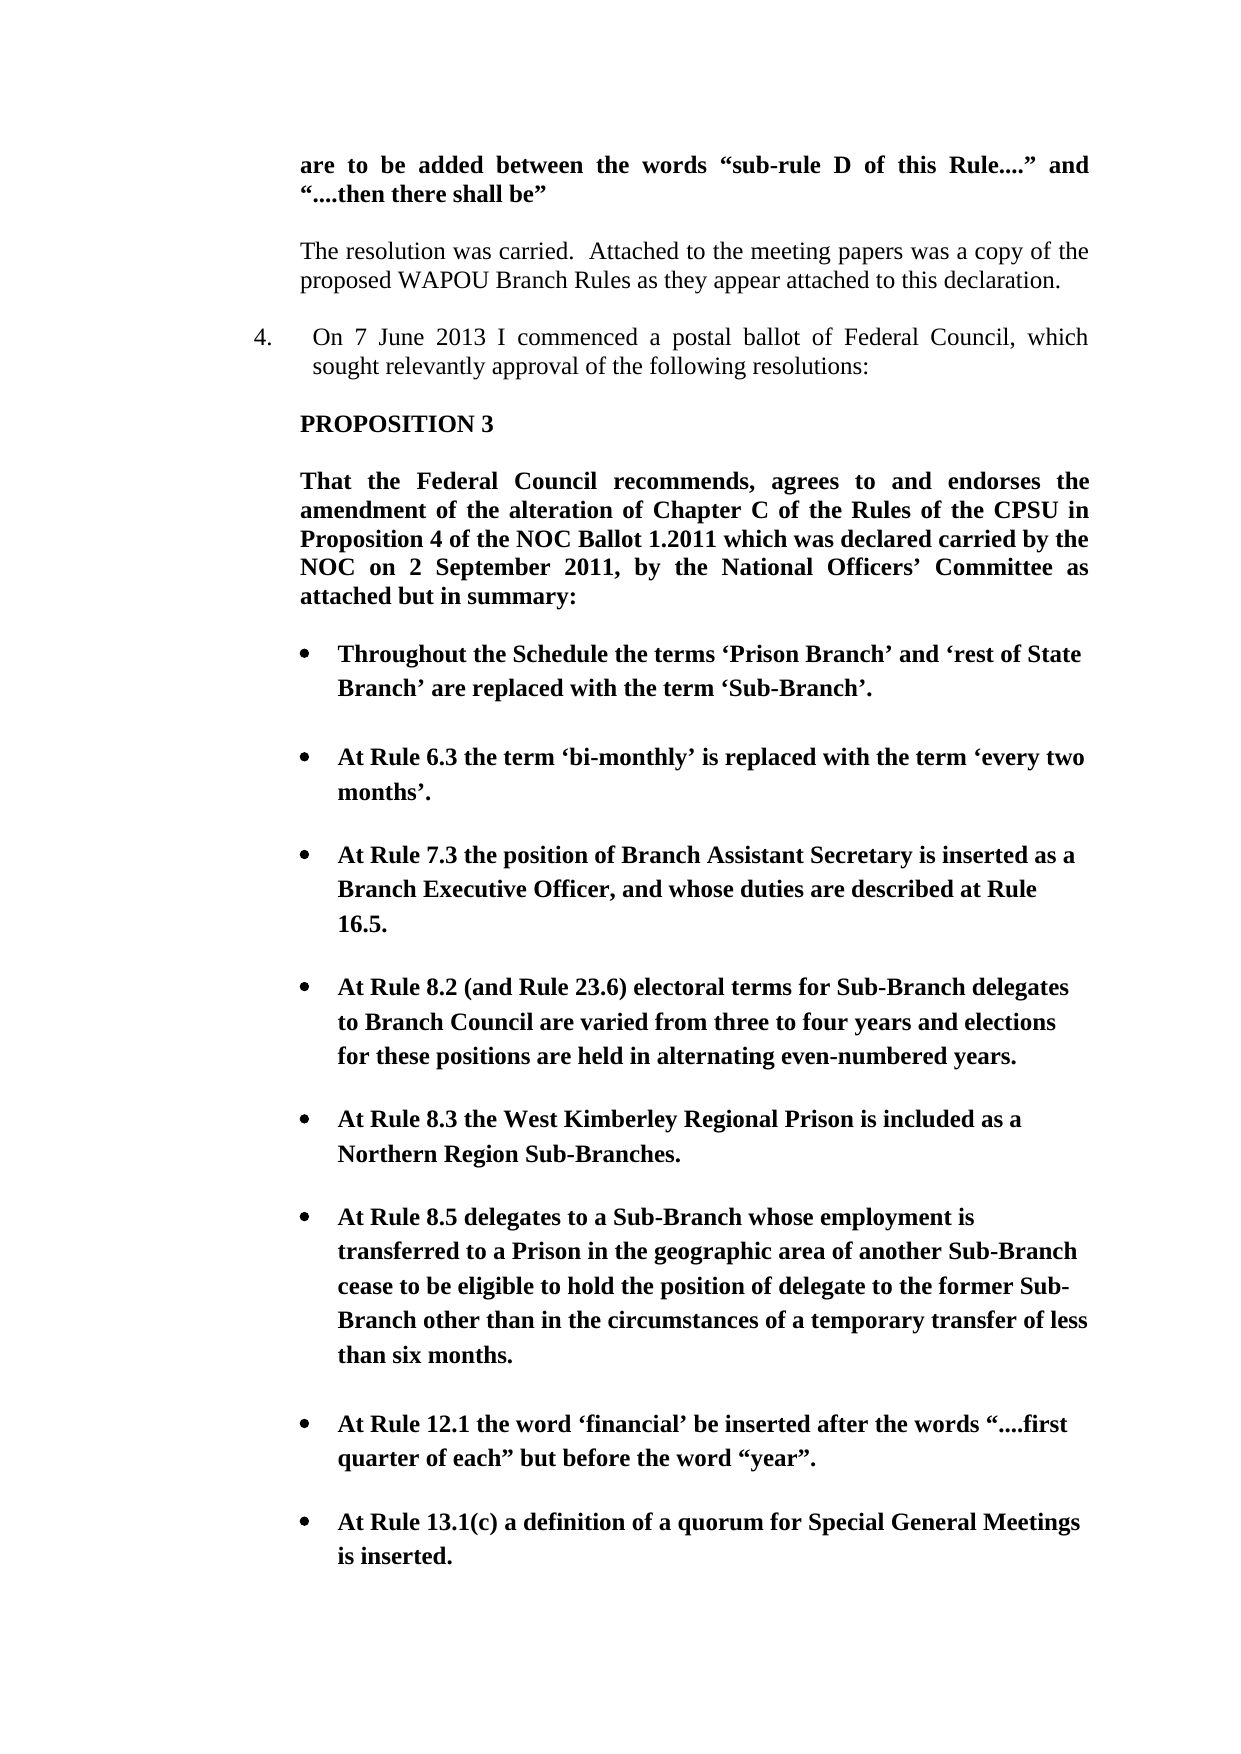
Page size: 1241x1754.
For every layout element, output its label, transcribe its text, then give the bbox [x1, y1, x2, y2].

text are to be added between the words “sub-rule D of this Rule....” and “....then there shall be” [300, 150, 1090, 207]
list At Rule 8.2 (and Rule 23.6) electoral terms for Sub-Branch delegates to Branch Council are varied from three to four years and elections for these positions are held in alternating even-numbered years. [300, 972, 1090, 1070]
list At Rule 7.3 the position of Branch Assistant Secretary is inserted as a Branch Executive Officer, and whose duties are described at Rule 16.5. [300, 840, 1090, 938]
list At Rule 13.1(c) a definition of a quorum for Special General Meetings is inserted. [300, 1507, 1090, 1570]
text 4. On 7 June 2013 I commenced a postal ballot of Federal Council, which sought relevantly approval of the following resolutions: [253, 322, 1090, 380]
text PROPOSITION 3 [253, 409, 1090, 437]
text That the Federal Council recommends, agrees to and endorses the amendment of the alteration of Chapter C of the Rules of the CPSU in Proposition 4 of the NOC Ballot 1.2011 which was declared carried by the NOC on 2 September 2011, by the National Officers’ Committee as attached but in summary: [300, 466, 1090, 610]
list Throughout the Schedule the terms ‘Prison Branch’ and ‘rest of State Branch’ are replaced with the term ‘Sub-Branch’. [300, 639, 1090, 702]
list At Rule 8.3 the West Kimberley Regional Prison is included as a Northern Region Sub-Branches. [300, 1104, 1090, 1167]
list At Rule 6.3 the term ‘bi-monthly’ is replaced with the term ‘every two months’. [300, 742, 1090, 805]
list At Rule 8.5 delegates to a Sub-Branch whose employment is transferred to a Prison in the geographic area of another Sub-Branch cease to be eligible to hold the position of delegate to the former Sub-Branch other than in the circumstances of a temporary transfer of less than six months. [300, 1202, 1090, 1369]
text The resolution was carried. Attached to the meeting papers was a copy of the proposed WAPOU Branch Rules as they appear attached to this declaration. [300, 236, 1090, 294]
list At Rule 12.1 the word ‘financial’ be inserted after the words “....first quarter of each” but before the word “year”. [300, 1409, 1090, 1472]
